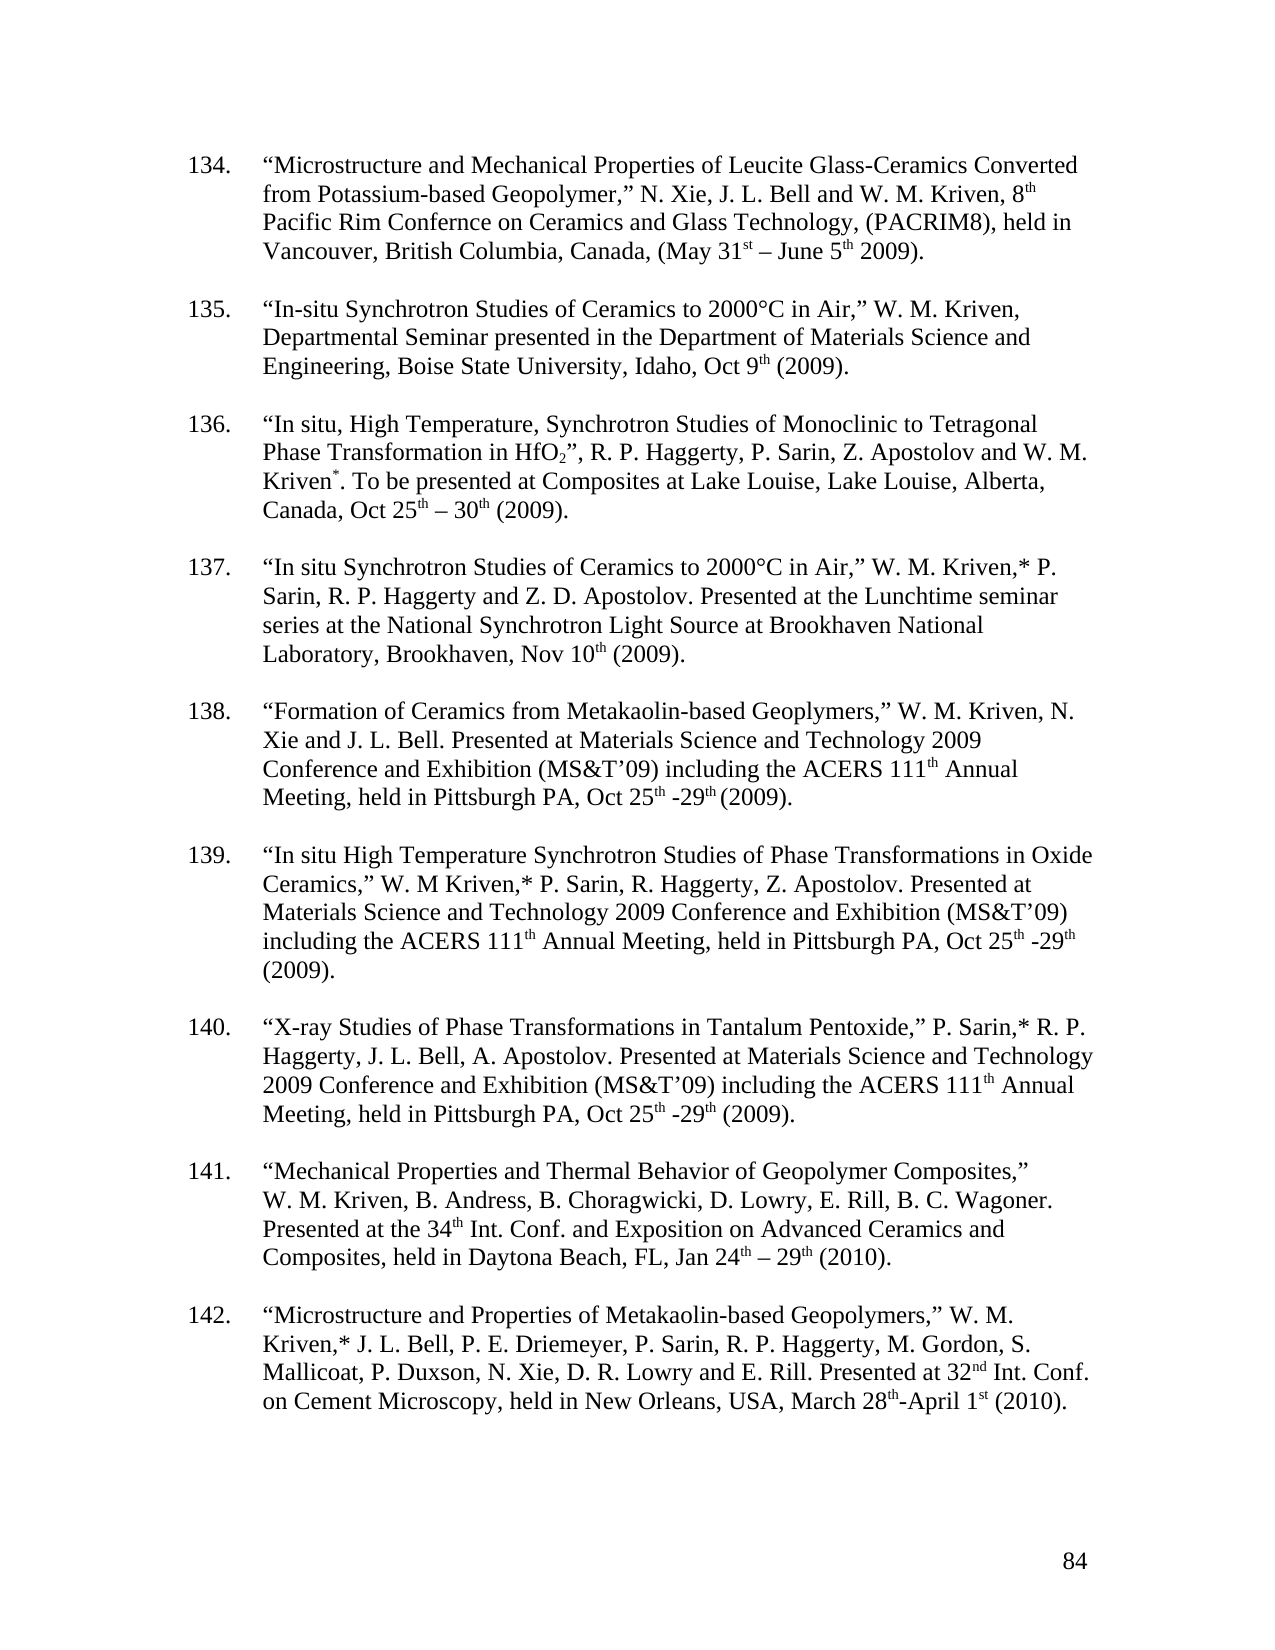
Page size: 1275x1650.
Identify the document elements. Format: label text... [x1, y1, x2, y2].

text 138. “Formation of Ceramics from Metakaolin-based Geoplymers,” W. M. Kriven, N. Xie and J. L. Bell. Presented at Materials Science and Technology 2009 Conference and Exhibition (MS&T’09) including the ACERS 111th Annual Meeting, held in Pittsburgh PA, Oct 25th -29th (2009). [187, 696, 1097, 811]
text 135. “In-situ Synchrotron Studies of Ceramics to 2000°C in Air,” W. M. Kriven, Departmental Seminar presented in the Department of Materials Science and Engineering, Boise State University, Idaho, Oct 9th (2009). [187, 294, 1097, 380]
text 141. “Mechanical Properties and Thermal Behavior of Geopolymer Composites,” W. M. Kriven, B. Andress, B. Choragwicki, D. Lowry, E. Rill, B. C. Wagoner. Presented at the 34th Int. Conf. and Exposition on Advanced Ceramics and Composites, held in Daytona Beach, FL, Jan 24th – 29th (2010). [187, 1156, 1097, 1271]
text 134. “Microstructure and Mechanical Properties of Leucite Glass-Ceramics Converted from Potassium-based Geopolymer,” N. Xie, J. L. Bell and W. M. Kriven, 8th Pacific Rim Confernce on Ceramics and Glass Technology, (PACRIM8), held in Vancouver, British Columbia, Canada, (May 31st – June 5th 2009). [187, 150, 1097, 265]
text 137. “In situ Synchrotron Studies of Ceramics to 2000°C in Air,” W. M. Kriven,* P. Sarin, R. P. Haggerty and Z. D. Apostolov. Presented at the Lunchtime seminar series at the National Synchrotron Light Source at Brookhaven National Laboratory, Brookhaven, Nov 10th (2009). [187, 552, 1097, 667]
text 140. “X-ray Studies of Phase Transformations in Tantalum Pentoxide,” P. Sarin,* R. P. Haggerty, J. L. Bell, A. Apostolov. Presented at Materials Science and Technology 2009 Conference and Exhibition (MS&T’09) including the ACERS 111th Annual Meeting, held in Pittsburgh PA, Oct 25th -29th (2009). [187, 1012, 1097, 1127]
text 136. “In situ, High Temperature, Synchrotron Studies of Monoclinic to Tetragonal Phase Transformation in HfO2”, R. P. Haggerty, P. Sarin, Z. Apostolov and W. M. Kriven*. To be presented at Composites at Lake Louise, Lake Louise, Alberta, Canada, Oct 25th – 30th (2009). [187, 409, 1097, 524]
text 139. “In situ High Temperature Synchrotron Studies of Phase Transformations in Oxide Ceramics,” W. M Kriven,* P. Sarin, R. Haggerty, Z. Apostolov. Presented at Materials Science and Technology 2009 Conference and Exhibition (MS&T’09) including the ACERS 111th Annual Meeting, held in Pittsburgh PA, Oct 25th -29th (2009). [187, 840, 1097, 984]
text 142. “Microstructure and Properties of Metakaolin-based Geopolymers,” W. M. Kriven,* J. L. Bell, P. E. Driemeyer, P. Sarin, R. P. Haggerty, M. Gordon, S. Mallicoat, P. Duxson, N. Xie, D. R. Lowry and E. Rill. Presented at 32nd Int. Conf. on Cement Microscopy, held in New Orleans, USA, March 28th-April 1st (2010). [187, 1300, 1097, 1415]
